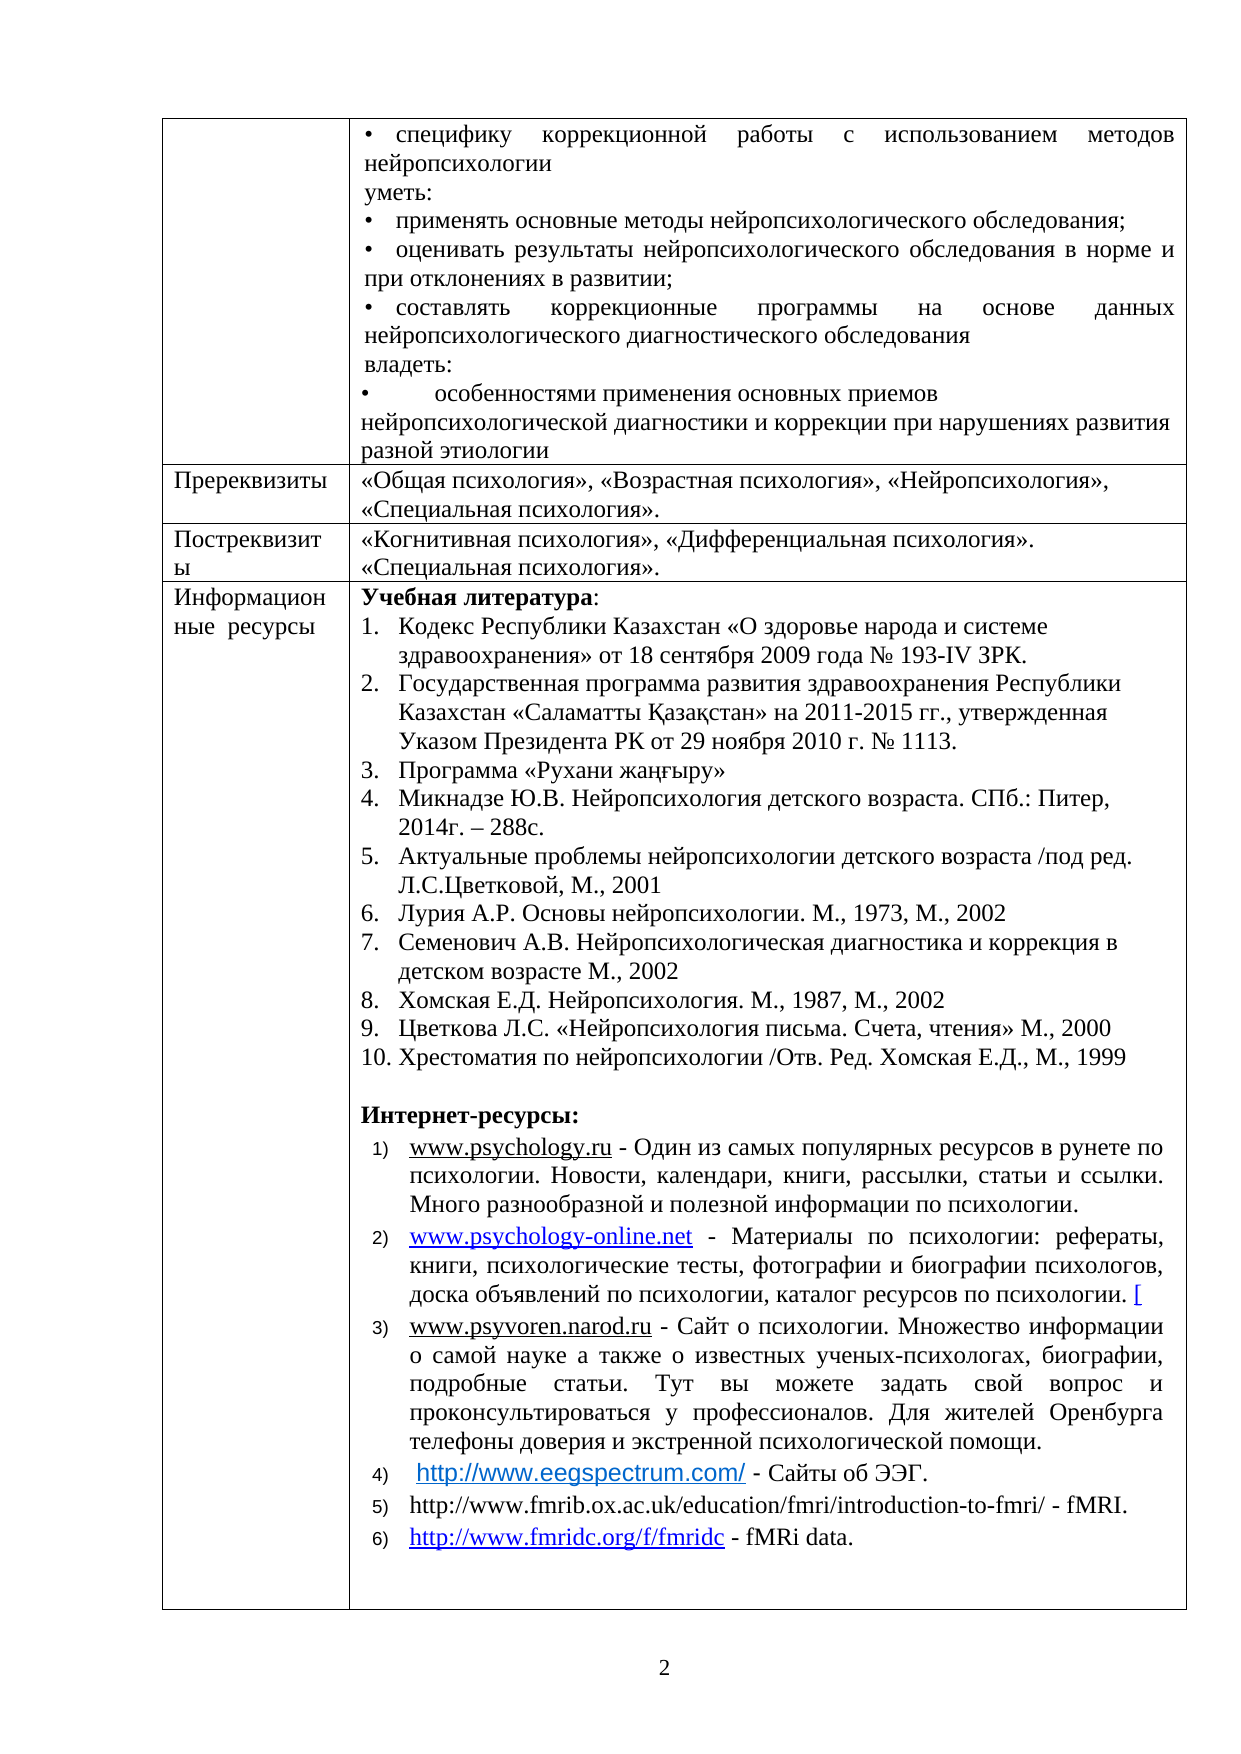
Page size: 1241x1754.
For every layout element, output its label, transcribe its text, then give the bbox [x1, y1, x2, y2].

table_cell Постреквизиты [163, 524, 349, 581]
table_cell «Когнитивная психология», «Дифференциальная психология». «Специальная психология». [350, 524, 1186, 581]
table_cell «Общая психология», «Возрастная психология», «Нейропсихология», «Специальная психология». [350, 465, 1186, 523]
table_cell Пререквизиты [163, 465, 349, 523]
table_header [350, 119, 1186, 464]
table_cell Информационные ресурсы [163, 582, 349, 1609]
table_cell Учебная литература: Кодекс Республики Казахстан «О здоровье народа и системе здравоохранения» от 18 сентября 2009 года № 193-IV ЗРК. Государственная программа развития здравоохранения Республики Казахстан «Саламатты Қазақстан» на 2011-2015 гг., утвержденная Указом Президента РК от 29 ноября 2010 г. № 1113. Программа «Рухани жаңғыру» Микнадзе Ю.В. Нейропсихология детского возраста. СПб.: Питер, 2014г. – 288с. Актуальные проблемы нейропсихологии детского возраста /под ред. Л.С.Цветковой, М., 2001 Лурия А.Р. Основы нейропсихологии. М., 1973, М., 2002 Семенович А.В. Нейропсихологическая диагностика и коррекция в детском возрасте М., 2002 Хомская Е.Д. Нейропсихология. М., 1987, М., 2002 Цветкова Л.С. «Нейропсихология письма. Счета, чтения» М., 2000 Хрестоматия по нейропсихологии /Отв. Ред. Хомская Е.Д., М., 1999 Интернет-ресурсы: www.psychology.ru - Один из самых популярных ресурсов в рунете по психологии. Новости, календари, книги, рассылки, статьи и ссылки. Много разнообразной и полезной информации по психологии. www.psychology-online.net - Материалы по психологии: рефераты, книги, психологические тесты, фотографии и биографии психологов, доска объявлений по психологии, каталог ресурсов по психологии. [ www.psyvoren.narod.ru - Сайт о психологии. Множество информации о самой науке а также о известных ученых-психологах, биографии, подробные статьи. Тут вы можете задать свой вопрос и проконсультироваться у профессионалов. Для жителей Оренбурга телефоны доверия и экстренной психологической помощи. http://www.eegspectrum.com/ - Сайты об ЭЭГ. http://www.fmrib.ox.ac.uk/education/fmri/introduction-to-fmri/ - fMRI. http://www.fmridc.org/f/fmridc - fMRi data. [350, 582, 1186, 1609]
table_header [163, 119, 349, 464]
